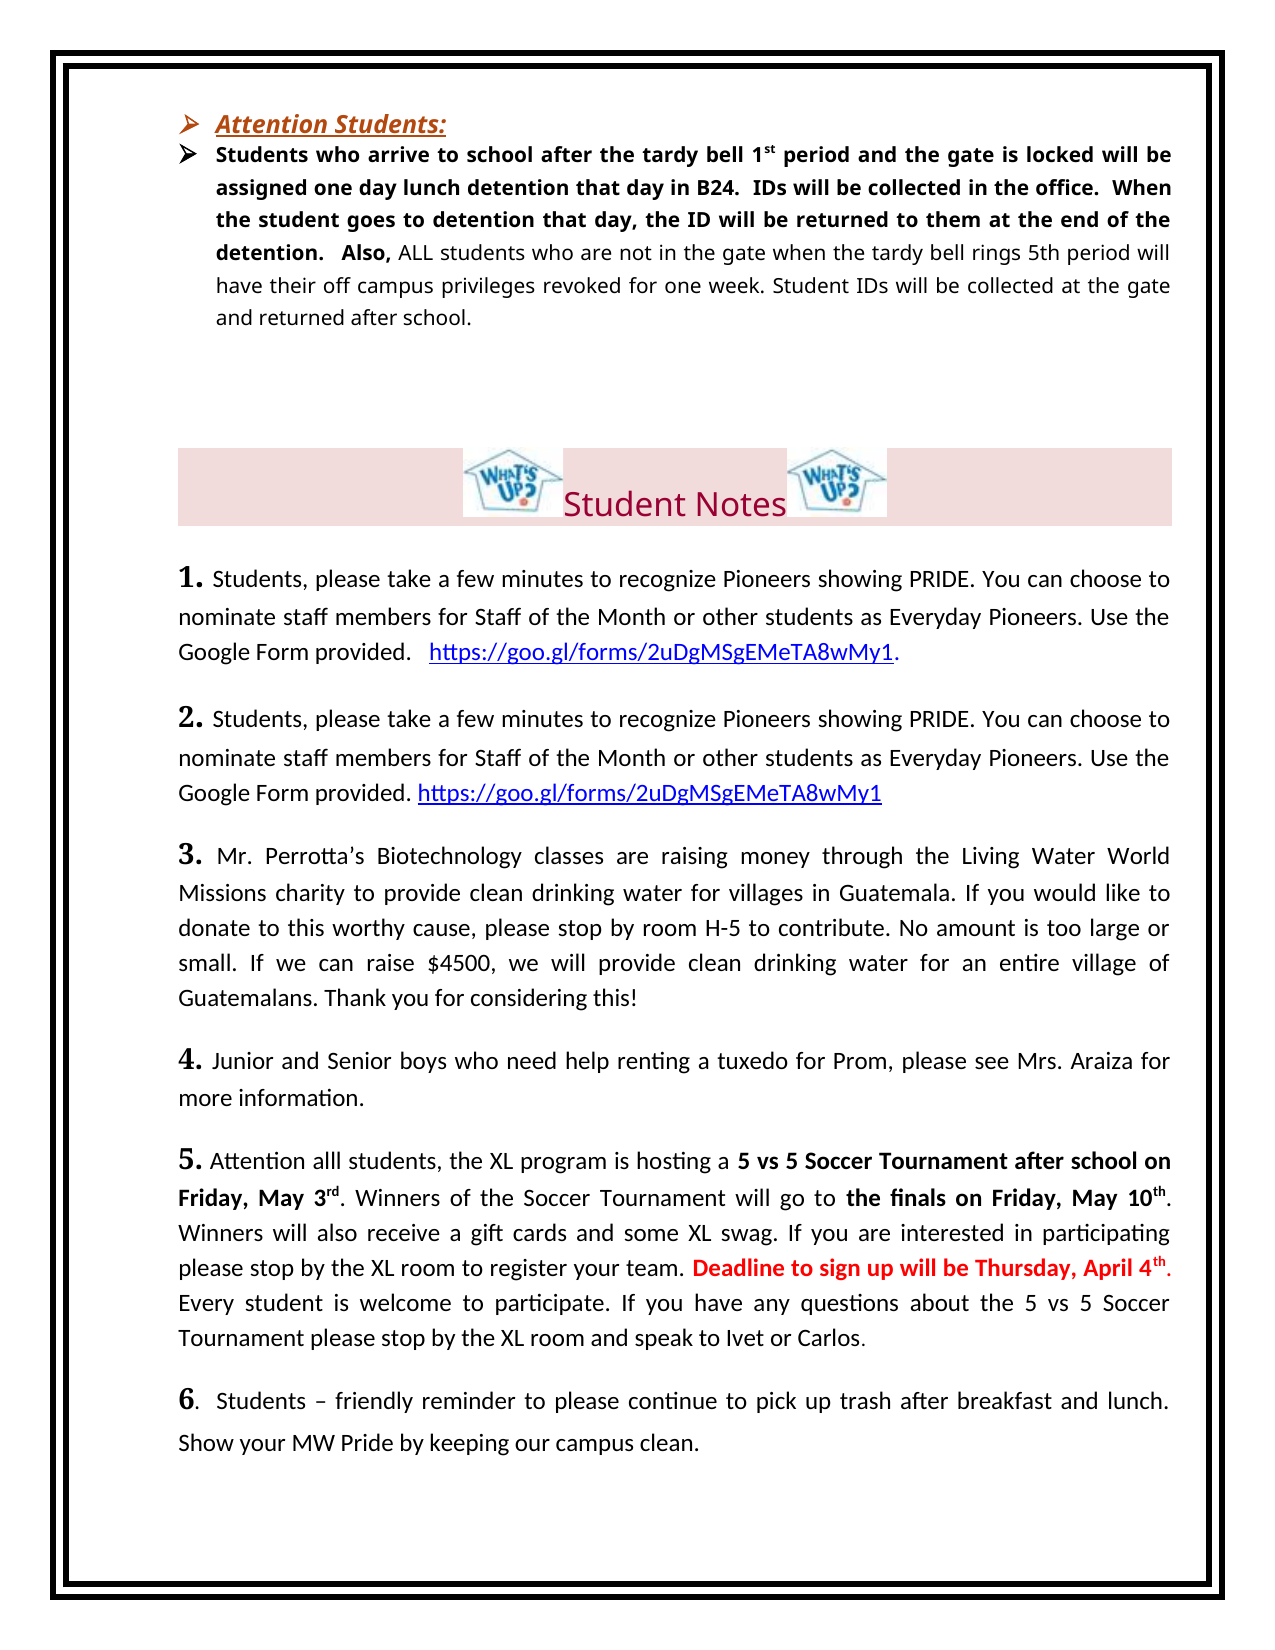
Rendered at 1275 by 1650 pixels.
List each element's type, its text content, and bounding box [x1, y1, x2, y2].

text Student Notes [178, 448, 1172, 526]
list Attention Students: [178, 106, 1172, 140]
text 5. Attention alll students, the XL program is hosting a 5 vs 5 Soccer Tournament after school on Friday, May 3rd. Winners of the Soccer Tournament will go to the finals on Friday, May 10th. Winners will also receive a gift cards and some XL swag. If you are interested in participating please stop by the XL room to register your team. Deadline to sign up will be Thursday, April 4th. Every student is welcome to participate. If you have any questions about the 5 vs 5 Soccer Tournament please stop by the XL room and speak to Ivet or Carlos. [178, 1138, 1172, 1353]
picture [787, 447, 887, 517]
text 1. Students, please take a few minutes to recognize Pioneers showing PRIDE. You can choose to nominate staff members for Staff of the Month or other students as Everyday Pioneers. Use the Google Form provided. https://goo.gl/forms/2uDgMSgEMeTA8wMy1. [178, 552, 1172, 667]
picture [463, 447, 564, 517]
text 3. Mr. Perrotta’s Biotechnology classes are raising money through the Living Water World Missions charity to provide clean drinking water for villages in Guatemala. If you would like to donate to this worthy cause, please stop by room H-5 to contribute. No amount is too large or small. If we can raise $4500, we will provide clean drinking water for an entire village of Guatemalans. Thank you for considering this! [178, 833, 1172, 1013]
list Students who arrive to school after the tardy bell 1st period and the gate is locked will be assigned one day lunch detention that day in B24. IDs will be collected in the office. When the student goes to detention that day, the ID will be returned to them at the end of the detention. Also, ALL students who are not in the gate when the tardy bell rings 5th period will have their off campus privileges revoked for one week. Student IDs will be collected at the gate and returned after school. [178, 140, 1172, 332]
text 2. Students, please take a few minutes to recognize Pioneers showing PRIDE. You can choose to nominate staff members for Staff of the Month or other students as Everyday Pioneers. Use the Google Form provided. https://goo.gl/forms/2uDgMSgEMeTA8wMy1 [178, 692, 1172, 808]
text 4. Junior and Senior boys who need help renting a tuxedo for Prom, please see Mrs. Araiza for more information. [178, 1038, 1172, 1113]
text 6. Students – friendly reminder to please continue to pick up trash after breakfast and lunch. Show your MW Pride by keeping our campus clean. [178, 1378, 1172, 1459]
